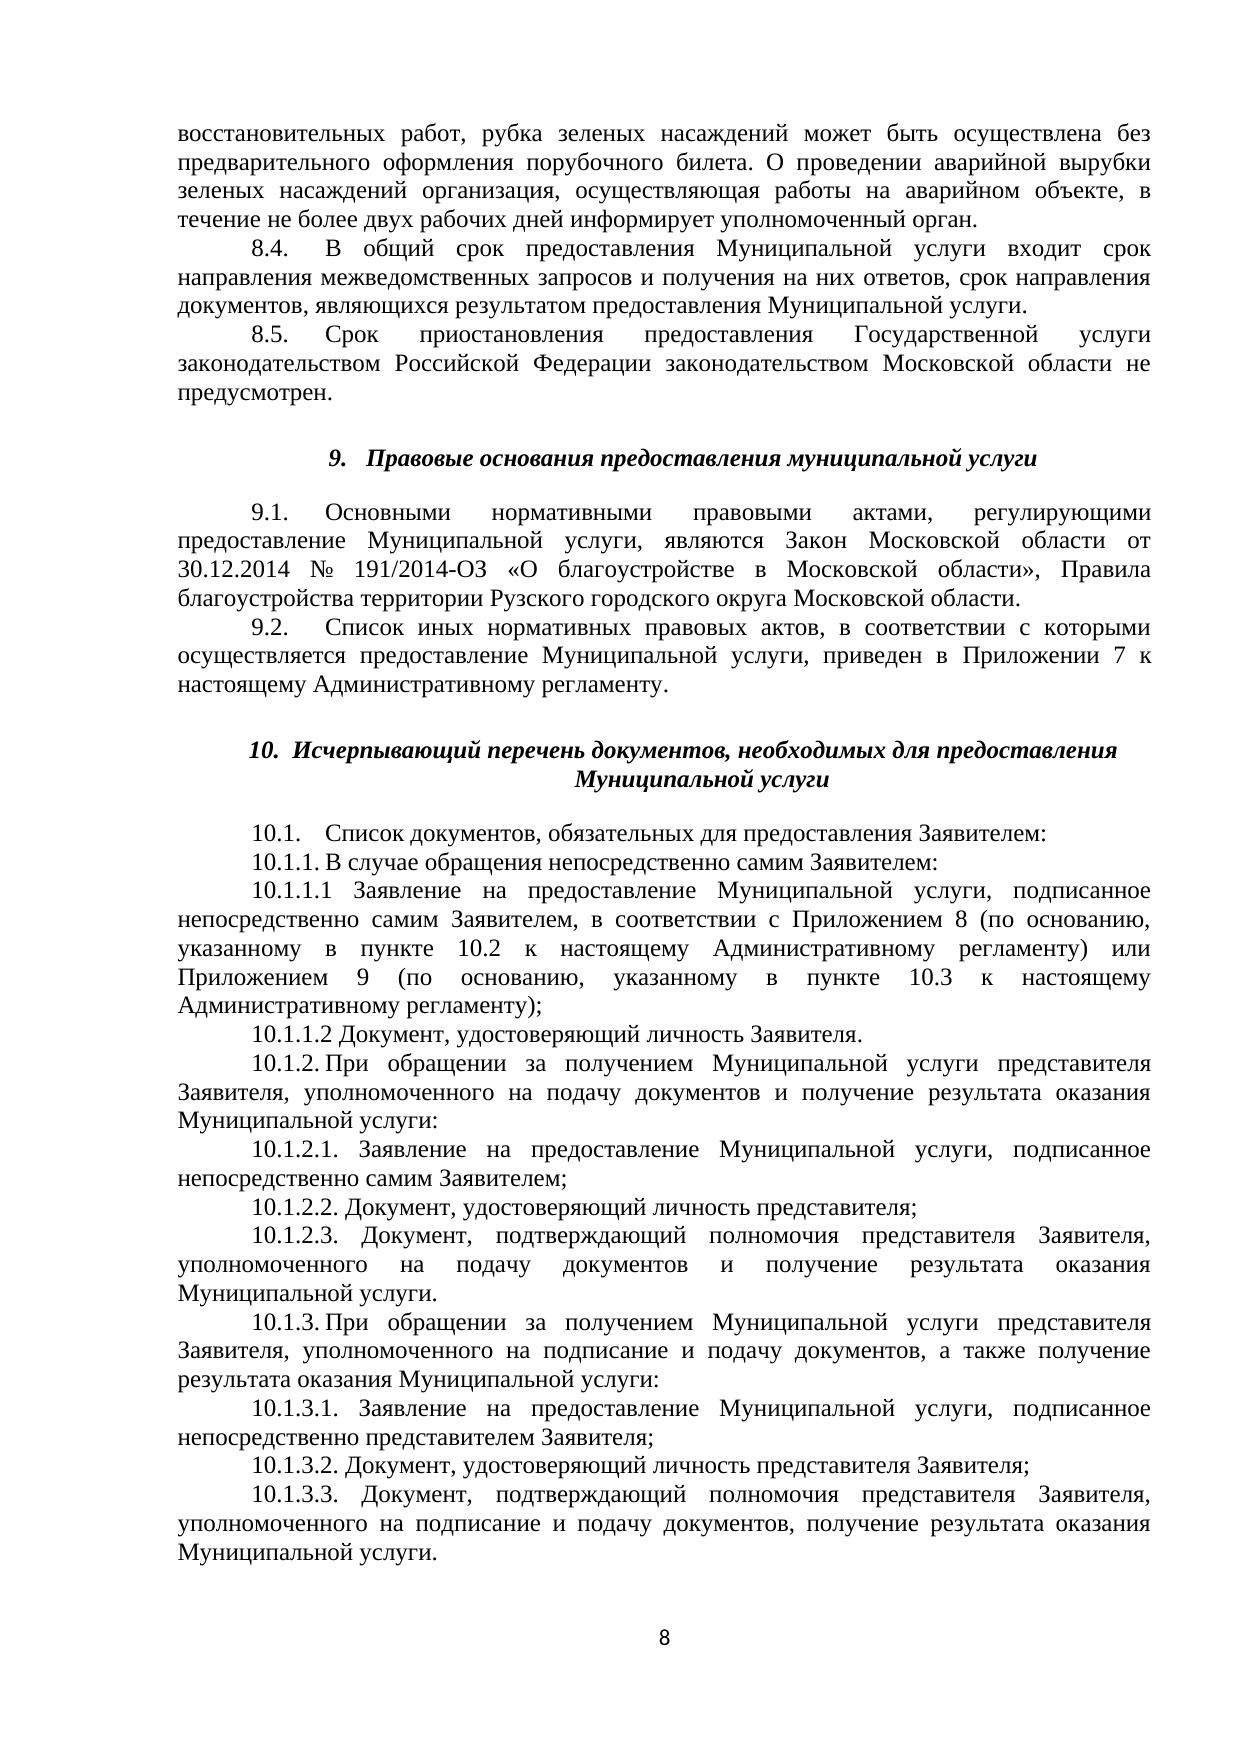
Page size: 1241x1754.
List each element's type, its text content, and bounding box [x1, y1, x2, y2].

text В случае обращения непосредственно самим Заявителем: [177, 847, 1152, 876]
list Основными нормативными правовыми актами, регулирующими предоставление Муниципальной услуги, являются Закон Московской области от 30.12.2014 № 191/2014-ОЗ «О благоустройстве в Московской области», Правила благоустройства территории Рузского городского округа Московской области. [177, 497, 1152, 612]
list 10.1.3.3. Документ, подтверждающий полномочия представителя Заявителя, уполномоченного на подписание и подачу документов, получение результата оказания Муниципальной услуги. [177, 1479, 1152, 1566]
text Исчерпывающий перечень документов, необходимых для предоставления Муниципальной услуги [215, 736, 1152, 793]
list 10.1.3.2. Документ, удостоверяющий личность представителя Заявителя; [177, 1451, 1152, 1479]
list 10.1.2.3. Документ, подтверждающий полномочия представителя Заявителя, уполномоченного на подачу документов и получение результата оказания Муниципальной услуги. [177, 1221, 1152, 1307]
text Список иных нормативных правовых актов, в соответствии с которыми осуществляется предоставление Муниципальной услуги, приведен в Приложении 7 к настоящему Административному регламенту. [177, 612, 1152, 698]
text Правовые основания предоставления муниципальной услуги [215, 443, 1152, 472]
list 10.1.1.1 Заявление на предоставление Муниципальной услуги, подписанное непосредственно самим Заявителем, в соответствии с Приложением 8 (по основанию, указанному в пункте 10.2 к настоящему Административному регламенту) или Приложением 9 (по основанию, указанному в пункте 10.3 к настоящему Административному регламенту); [177, 876, 1152, 1019]
list 10.1.1.2 Документ, удостоверяющий личность Заявителя. [177, 1019, 1152, 1048]
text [177, 118, 1152, 233]
text При обращении за получением Муниципальной услуги представителя Заявителя, уполномоченного на подачу документов и получение результата оказания Муниципальной услуги: [177, 1048, 1152, 1134]
text Список документов, обязательных для предоставления Заявителем: [177, 818, 1152, 847]
text Срок приостановления предоставления Государственной услуги законодательством Российской Федерации законодательством Московской области не предусмотрен. [177, 319, 1152, 406]
text В общий срок предоставления Муниципальной услуги входит срок направления межведомственных запросов и получения на них ответов, срок направления документов, являющихся результатом предоставления Муниципальной услуги. [177, 233, 1152, 319]
list 10.1.3.1. Заявление на предоставление Муниципальной услуги, подписанное непосредственно представителем Заявителя; [177, 1393, 1152, 1451]
text При обращении за получением Муниципальной услуги представителя Заявителя, уполномоченного на подписание и подачу документов, а также получение результата оказания Муниципальной услуги: [177, 1307, 1152, 1393]
list 10.1.2.2. Документ, удостоверяющий личность представителя; [177, 1192, 1152, 1221]
list 10.1.2.1. Заявление на предоставление Муниципальной услуги, подписанное непосредственно самим Заявителем; [177, 1134, 1152, 1192]
